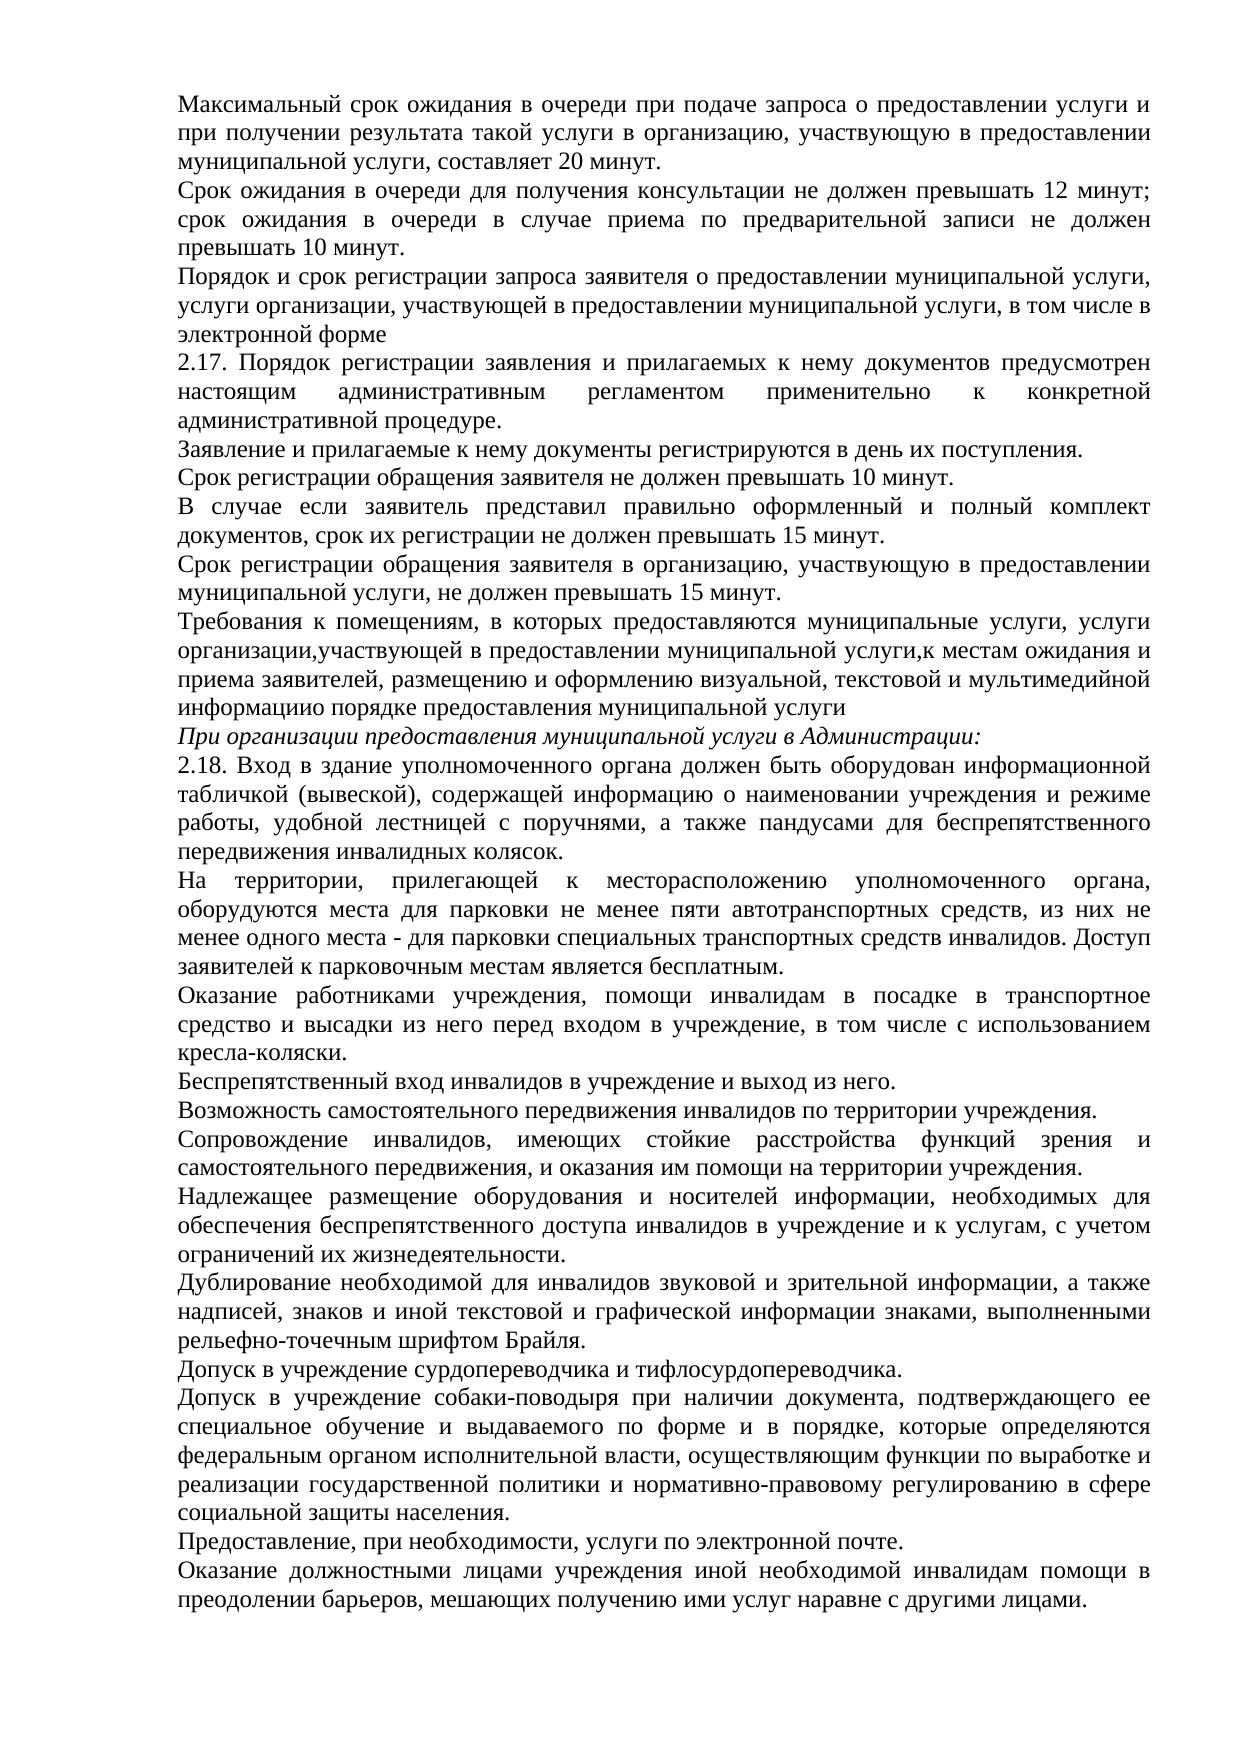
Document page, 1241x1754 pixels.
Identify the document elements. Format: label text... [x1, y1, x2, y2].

text Срок ожидания в очереди для получения консультации не должен превышать 12 минут; срок ожидания в очереди в случае приема по предварительной записи не должен превышать 10 минут. [177, 175, 1152, 261]
text Сопровождение инвалидов, имеющих стойкие расстройства функций зрения и самостоятельного передвижения, и оказания им помощи на территории учреждения. [177, 1124, 1152, 1181]
text Порядок и срок регистрации запроса заявителя о предоставлении муниципальной услуги, услуги организации, участвующей в предоставлении муниципальной услуги, в том числе в электронной форме [177, 261, 1152, 347]
text Допуск в учреждение собаки-поводыря при наличии документа, подтверждающего ее специальное обучение и выдаваемого по форме и в порядке, которые определяются федеральным органом исполнительной власти, осуществляющим функции по выработке и реализации государственной политики и нормативно-правовому регулированию в сфере социальной защиты населения. [177, 1382, 1152, 1526]
text Оказание работниками учреждения, помощи инвалидам в посадке в транспортное средство и высадки из него перед входом в учреждение, в том числе с использованием кресла-коляски. [177, 980, 1152, 1066]
text При организации предоставления муниципальной услуги в Администрации: [177, 721, 1152, 750]
text Срок регистрации обращения заявителя в организацию, участвующую в предоставлении муниципальной услуги, не должен превышать 15 минут. [177, 549, 1152, 606]
text Заявление и прилагаемые к нему документы регистрируются в день их поступления. [177, 434, 1152, 462]
text На территории, прилегающей к месторасположению уполномоченного органа, оборудуются места для парковки не менее пяти автотранспортных средств, из них не менее одного места - для парковки специальных транспортных средств инвалидов. Доступ заявителей к парковочным местам является бесплатным. [177, 865, 1152, 980]
text Допуск в учреждение сурдопереводчика и тифлосурдопереводчика. [177, 1354, 1152, 1382]
text Максимальный срок ожидания в очереди при подаче запроса о предоставлении услуги и при получении результата такой услуги в организацию, участвующую в предоставлении муниципальной услуги, составляет 20 минут. [177, 89, 1152, 175]
text Предоставление, при необходимости, услуги по электронной почте. [177, 1526, 1152, 1555]
text Срок регистрации обращения заявителя не должен превышать 10 минут. [177, 462, 1152, 491]
text 2.17. Порядок регистрации заявления и прилагаемых к нему документов предусмотрен настоящим административным регламентом применительно к конкретной административной процедуре. [177, 347, 1152, 434]
text Надлежащее размещение оборудования и носителей информации, необходимых для обеспечения беспрепятственного доступа инвалидов в учреждение и к услугам, с учетом ограничений их жизнедеятельности. [177, 1181, 1152, 1267]
text Требования к помещениям, в которых предоставляются муниципальные услуги, услуги организации,участвующей в предоставлении муниципальной услуги,к местам ожидания и приема заявителей, размещению и оформлению визуальной, текстовой и мультимедийной информациио порядке предоставления муниципальной услуги [177, 606, 1152, 721]
text В случае если заявитель представил правильно оформленный и полный комплект документов, срок их регистрации не должен превышать 15 минут. [177, 491, 1152, 549]
text Беспрепятственный вход инвалидов в учреждение и выход из него. [177, 1066, 1152, 1095]
text Возможность самостоятельного передвижения инвалидов по территории учреждения. [177, 1095, 1152, 1124]
text Оказание должностными лицами учреждения иной необходимой инвалидам помощи в преодолении барьеров, мешающих получению ими услуг наравне с другими лицами. [177, 1555, 1152, 1612]
text 2.18. Вход в здание уполномоченного органа должен быть оборудован информационной табличкой (вывеской), содержащей информацию о наименовании учреждения и режиме работы, удобной лестницей с поручнями, а также пандусами для беспрепятственного передвижения инвалидных колясок. [177, 750, 1152, 865]
text Дублирование необходимой для инвалидов звуковой и зрительной информации, а также надписей, знаков и иной текстовой и графической информации знаками, выполненными рельефно-точечным шрифтом Брайля. [177, 1267, 1152, 1354]
